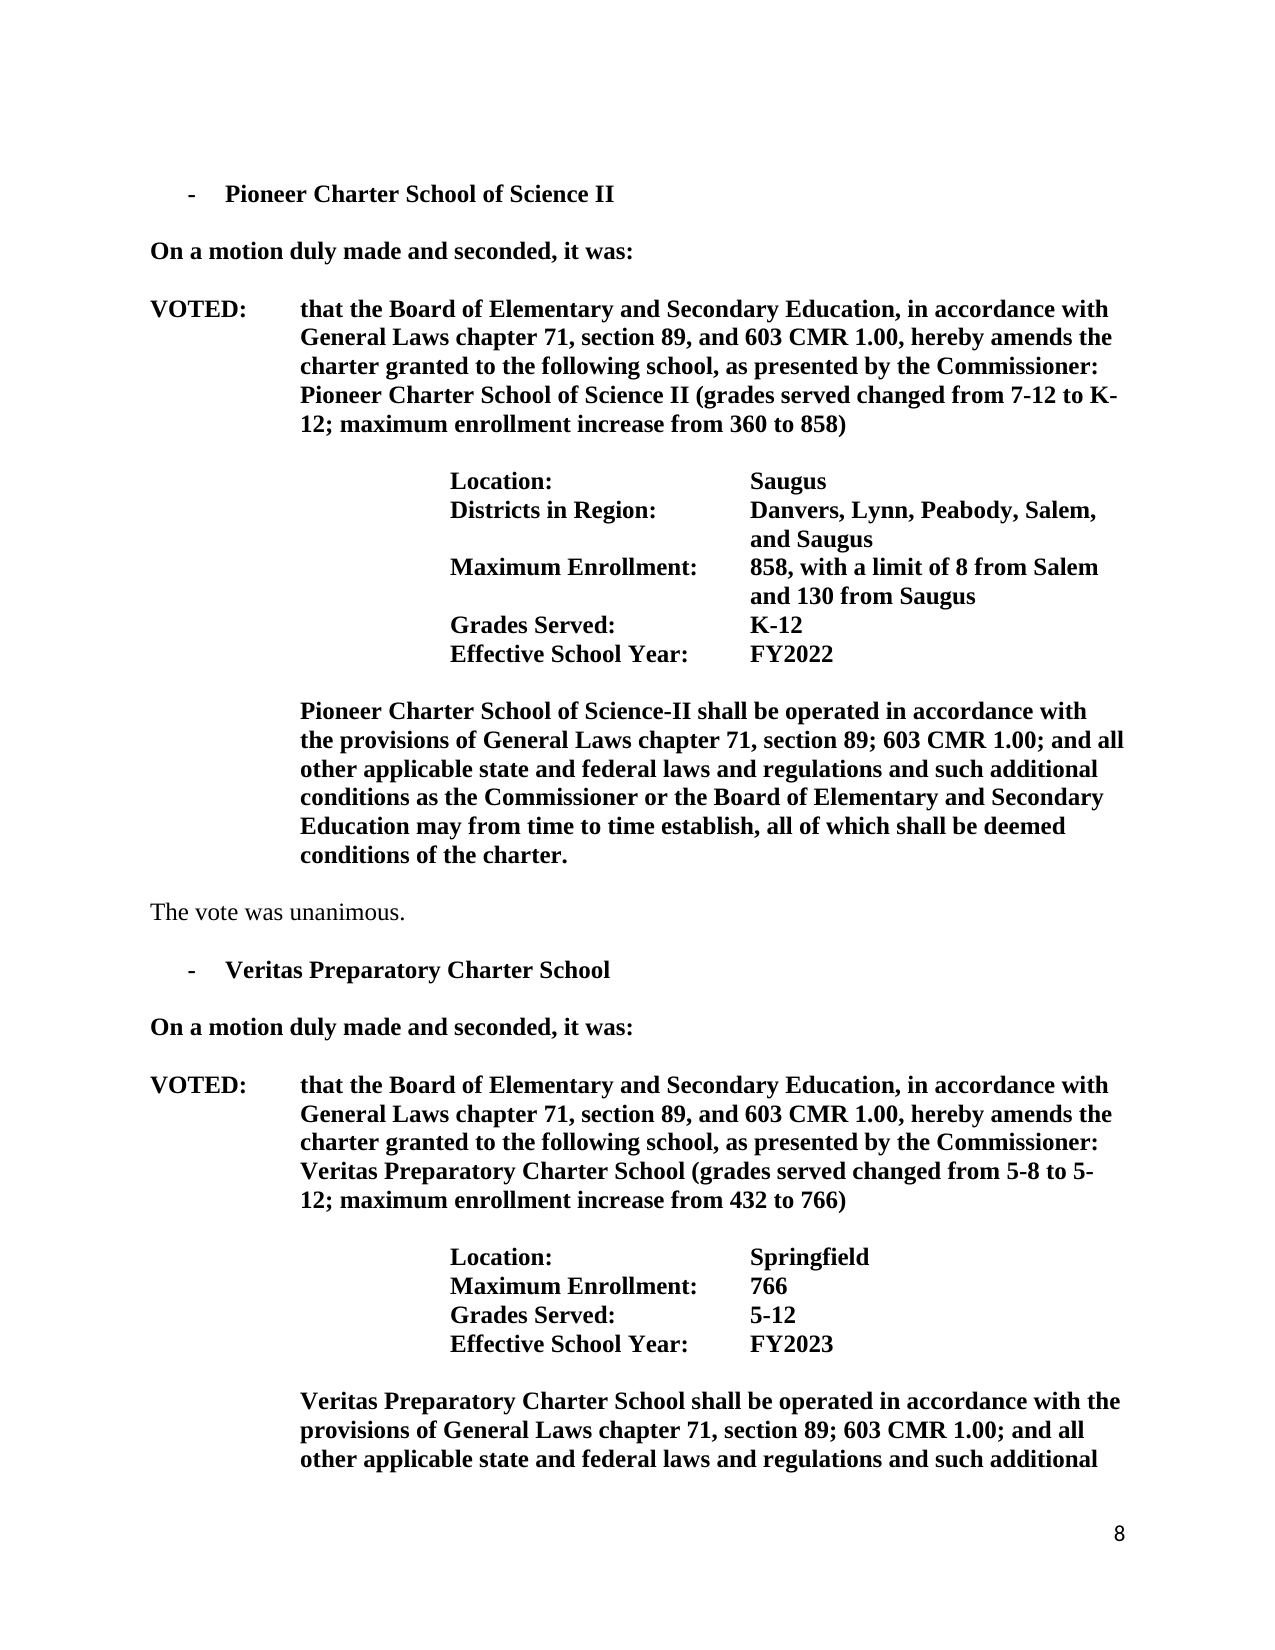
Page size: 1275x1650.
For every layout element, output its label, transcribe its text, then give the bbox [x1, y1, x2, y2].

text Location: Springfield [375, 1242, 1125, 1271]
text Pioneer Charter School of Science II (grades served changed from 7-12 to K-12; maximum enrollment increase from 360 to 858) [300, 380, 1125, 437]
text On a motion duly made and seconded, it was: [150, 236, 1125, 265]
text Grades Served: K-12 [375, 610, 1125, 639]
list Veritas Preparatory Charter School [187, 955, 1125, 984]
text Districts in Region: Danvers, Lynn, Peabody, Salem, and Saugus [450, 495, 1125, 552]
text Veritas Preparatory Charter School (grades served changed from 5-8 to 5-12; maximum enrollment increase from 432 to 766) [300, 1156, 1125, 1214]
text On a motion duly made and seconded, it was: [150, 1012, 1125, 1041]
text Effective School Year: FY2023 [375, 1329, 1125, 1357]
text The vote was unanimous. [150, 897, 1125, 926]
text Location: Saugus [375, 466, 1125, 495]
text Grades Served: 5-12 [375, 1300, 1125, 1329]
text Pioneer Charter School of Science-II shall be operated in accordance with the provisions of General Laws chapter 71, section 89; 603 CMR 1.00; and all other applicable state and federal laws and regulations and such additional conditions as the Commissioner or the Board of Elementary and Secondary Education may from time to time establish, all of which shall be deemed conditions of the charter. [300, 696, 1125, 869]
text Effective School Year: FY2022 [375, 639, 1125, 667]
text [300, 1386, 1125, 1472]
text Maximum Enrollment: 858, with a limit of 8 from Salem and 130 from Saugus [450, 552, 1125, 610]
list Pioneer Charter School of Science II [187, 179, 1125, 207]
text VOTED: that the Board of Elementary and Secondary Education, in accordance with General Laws chapter 71, section 89, and 603 CMR 1.00, hereby amends the charter granted to the following school, as presented by the Commissioner: [150, 1070, 1125, 1156]
text VOTED: that the Board of Elementary and Secondary Education, in accordance with General Laws chapter 71, section 89, and 603 CMR 1.00, hereby amends the charter granted to the following school, as presented by the Commissioner: [150, 294, 1125, 380]
text Maximum Enrollment: 766 [375, 1271, 1125, 1300]
